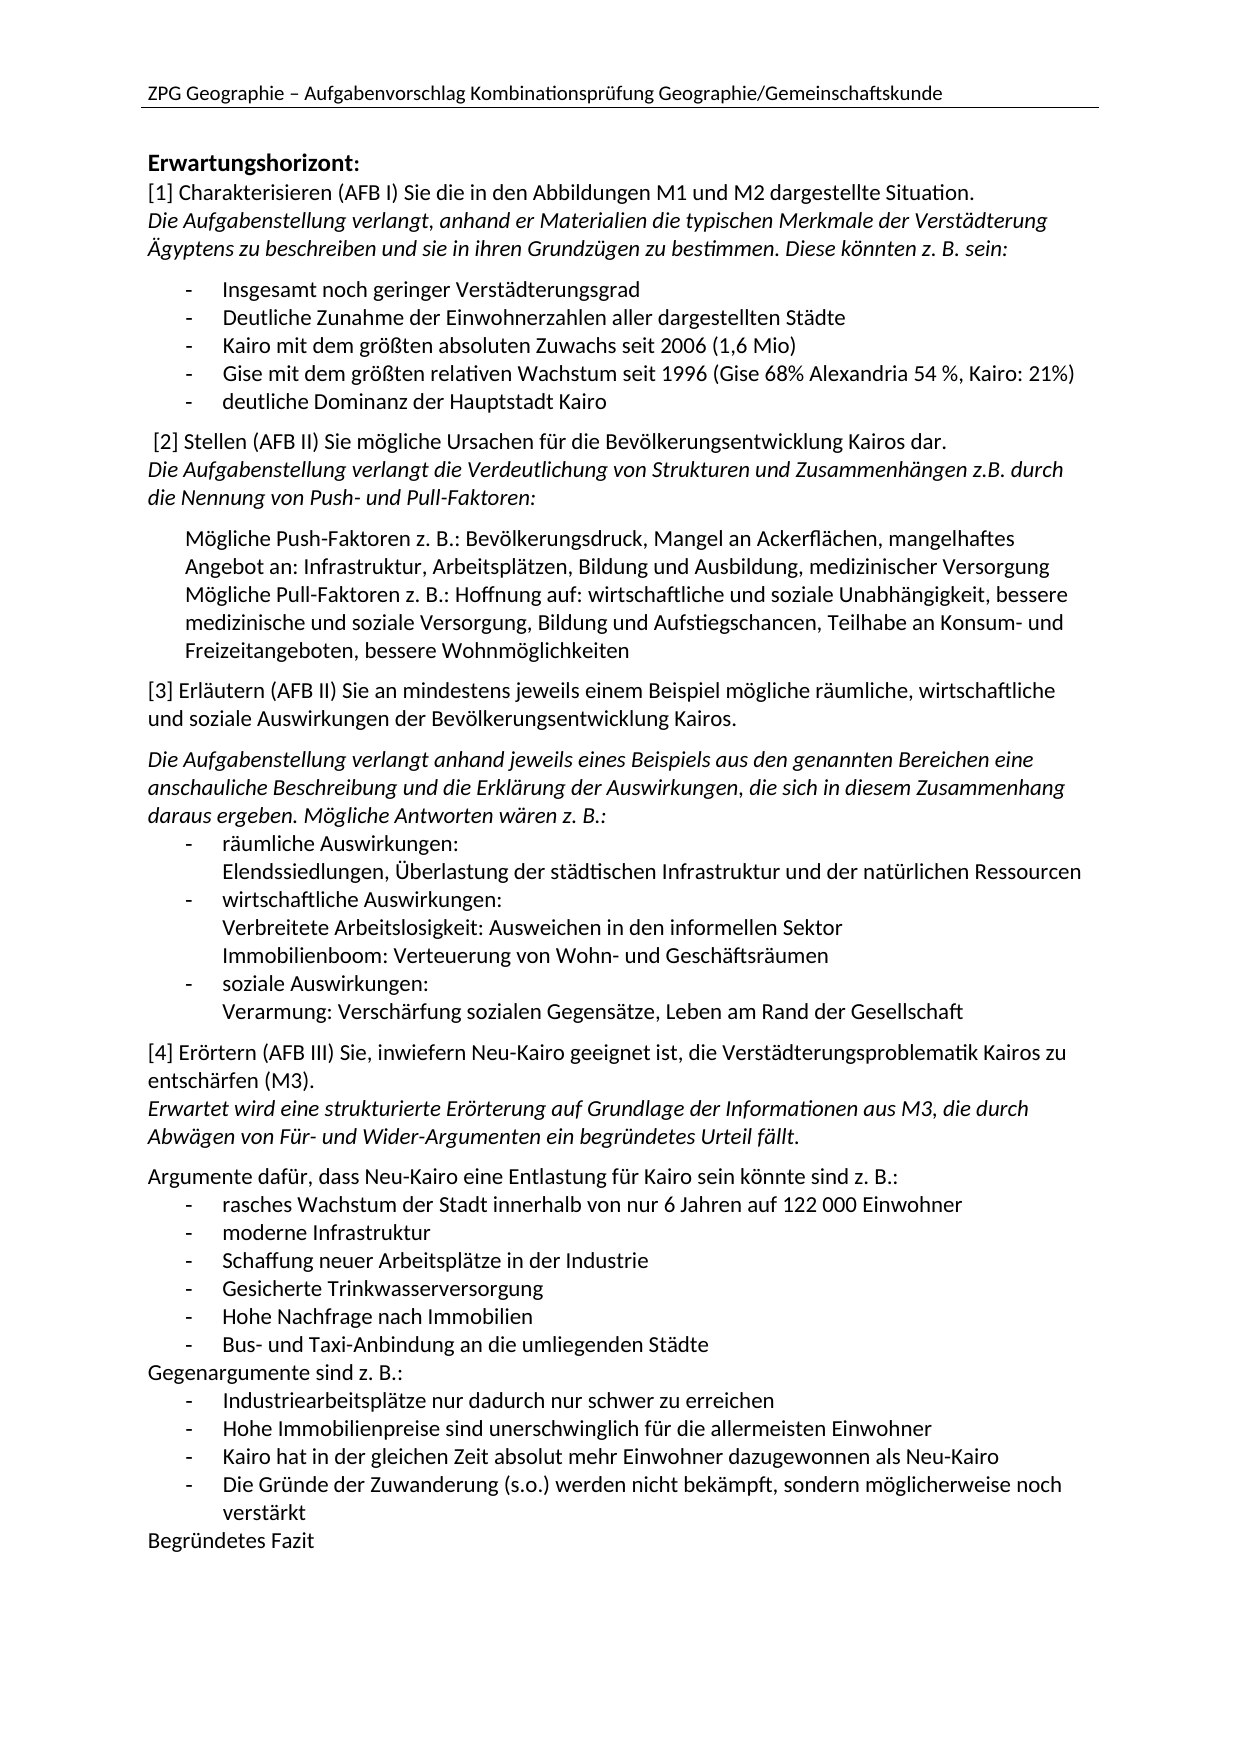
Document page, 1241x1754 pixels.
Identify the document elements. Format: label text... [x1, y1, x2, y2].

list moderne Infrastruktur [185, 1218, 1093, 1246]
list Die Gründe der Zuwanderung (s.o.) werden nicht bekämpft, sondern möglicherweise noch verstärkt [185, 1471, 1093, 1527]
list Hohe Immobilienpreise sind unerschwinglich für die allermeisten Einwohner [185, 1414, 1093, 1442]
list Insgesamt noch geringer Verstädterungsgrad [185, 275, 1093, 303]
list soziale Auswirkungen: Verarmung: Verschärfung sozialen Gegensätze, Leben am Rand der Gesellschaft [185, 969, 1093, 1025]
list Industriearbeitsplätze nur dadurch nur schwer zu erreichen [185, 1386, 1093, 1414]
text [3] Erläutern (AFB II) Sie an mindestens jeweils einem Beispiel mögliche räumliche, wirtschaftliche und soziale Auswirkungen der Bevölkerungsentwicklung Kairos. [148, 676, 1093, 732]
list Gise mit dem größten relativen Wachstum seit 1996 (Gise 68% Alexandria 54 %, Kairo: 21%) [185, 359, 1093, 387]
list Gesicherte Trinkwasserversorgung [185, 1274, 1093, 1302]
list deutliche Dominanz der Hauptstadt Kairo [185, 387, 1093, 415]
list Kairo mit dem größten absoluten Zuwachs seit 2006 (1,6 Mio) [185, 331, 1093, 359]
list Hohe Nachfrage nach Immobilien [185, 1302, 1093, 1330]
text Gegenargumente sind z. B.: [148, 1358, 1093, 1386]
text Die Aufgabenstellung verlangt anhand jeweils eines Beispiels aus den genannten Bereichen eine anschauliche Beschreibung und die Erklärung der Auswirkungen, die sich in diesem Zusammenhang daraus ergeben. Mögliche Antworten wären z. B.: [148, 745, 1093, 829]
text Erwartungshorizont: [148, 148, 1093, 178]
text [1] Charakterisieren (AFB I) Sie die in den Abbildungen M1 und M2 dargestellte Situation. [148, 178, 1093, 206]
list Bus- und Taxi-Anbindung an die umliegenden Städte [185, 1330, 1093, 1358]
list wirtschaftliche Auswirkungen: Verbreitete Arbeitslosigkeit: Ausweichen in den informellen Sektor Immobilienboom: Verteuerung von Wohn- und Geschäftsräumen [185, 885, 1093, 969]
text Begründetes Fazit [148, 1527, 1093, 1554]
list Kairo hat in der gleichen Zeit absolut mehr Einwohner dazugewonnen als Neu-Kairo [185, 1442, 1093, 1471]
list Schaffung neuer Arbeitsplätze in der Industrie [185, 1246, 1093, 1274]
text Mögliche Push-Faktoren z. B.: Bevölkerungsdruck, Mangel an Ackerflächen, mangelhaftes Angebot an: Infrastruktur, Arbeitsplätzen, Bildung und Ausbildung, medizinischer Versorgung Mögliche Pull-Faktoren z. B.: Hoffnung auf: wirtschaftliche und soziale Unabhängigkeit, bessere medizinische und soziale Versorgung, Bildung und Aufstiegschancen, Teilhabe an Konsum- und Freizeitangeboten, bessere Wohnmöglichkeiten [185, 524, 1093, 664]
text [4] Erörtern (AFB III) Sie, inwiefern Neu-Kairo geeignet ist, die Verstädterungsproblematik Kairos zu entschärfen (M3). Erwartet wird eine strukturierte Erörterung auf Grundlage der Informationen aus M3, die durch Abwägen von Für- und Wider-Argumenten ein begründetes Urteil fällt. [148, 1038, 1093, 1150]
text Die Aufgabenstellung verlangt, anhand er Materialien die typischen Merkmale der Verstädterung Ägyptens zu beschreiben und sie in ihren Grundzügen zu bestimmen. Diese könnten z. B. sein: [148, 206, 1093, 262]
text [2] Stellen (AFB II) Sie mögliche Ursachen für die Bevölkerungsentwicklung Kairos dar. Die Aufgabenstellung verlangt die Verdeutlichung von Strukturen und Zusammenhängen z.B. durch die Nennung von Push- und Pull-Faktoren: [148, 427, 1093, 511]
text Argumente dafür, dass Neu-Kairo eine Entlastung für Kairo sein könnte sind z. B.: [148, 1162, 1093, 1190]
list Deutliche Zunahme der Einwohnerzahlen aller dargestellten Städte [185, 303, 1093, 331]
list rasches Wachstum der Stadt innerhalb von nur 6 Jahren auf 122 000 Einwohner [185, 1190, 1093, 1218]
list räumliche Auswirkungen: Elendssiedlungen, Überlastung der städtischen Infrastruktur und der natürlichen Ressourcen [185, 829, 1093, 885]
